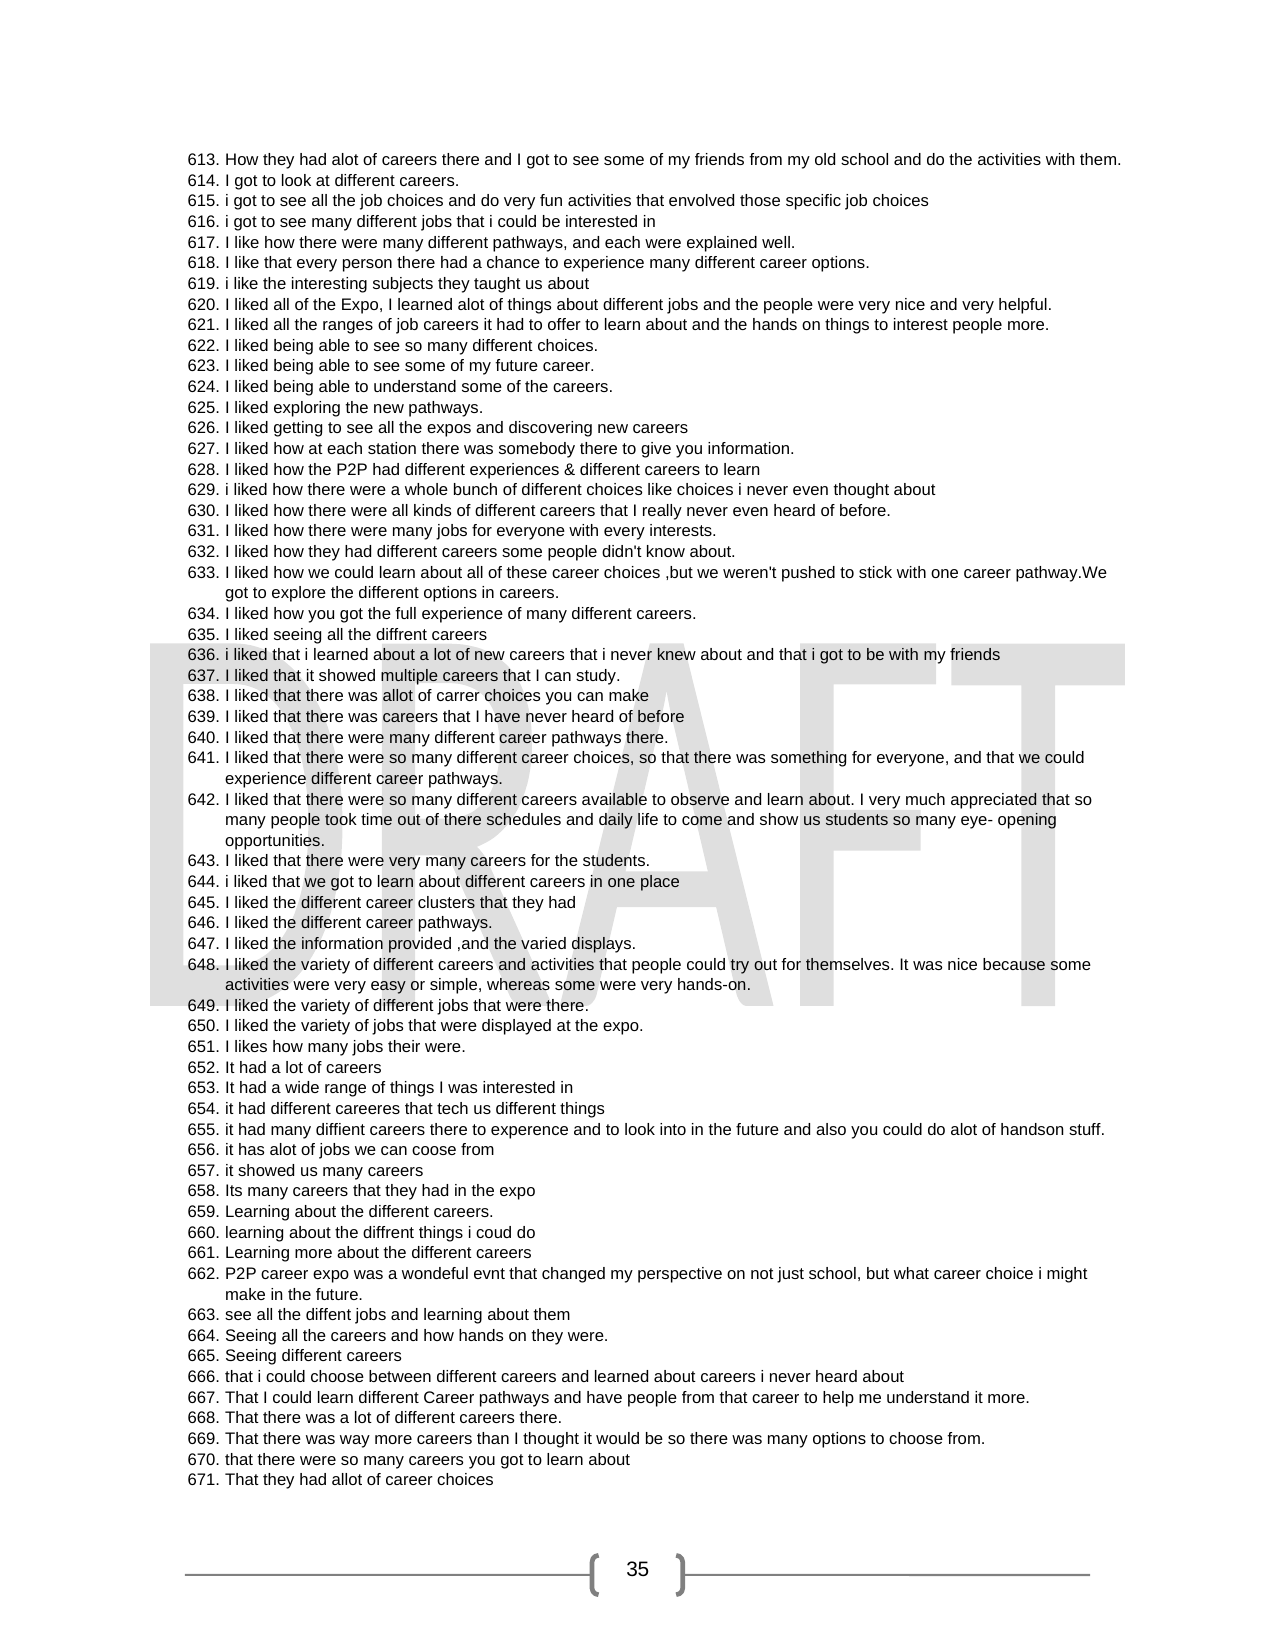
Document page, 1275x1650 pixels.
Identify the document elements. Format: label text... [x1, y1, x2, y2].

list that there were so many careers you got to learn about [187, 1449, 1125, 1468]
list I liked how the P2P had different experiences & different careers to learn [187, 459, 1125, 478]
list I like how there were many different pathways, and each were explained well. [187, 232, 1125, 252]
list I liked the information provided ,and the varied displays. [187, 934, 1125, 953]
list That they had allot of career choices [187, 1470, 1125, 1489]
list Learning more about the different careers [187, 1243, 1125, 1262]
list that i could choose between different careers and learned about careers i never heard about [187, 1367, 1125, 1386]
list I liked how you got the full experience of many different careers. [187, 604, 1125, 623]
list I liked the different career pathways. [187, 913, 1125, 932]
list it has alot of jobs we can coose from [187, 1140, 1125, 1159]
list That I could learn different Career pathways and have people from that career to help me understand it more. [187, 1387, 1125, 1407]
list I liked that there were very many careers for the students. [187, 851, 1125, 870]
list I liked that there were so many different careers available to observe and learn about. I very much appreciated that so many people took time out of there schedules and daily life to come and show us students so many eye- opening opportunities. [187, 789, 1125, 850]
list I liked being able to see so many different choices. [187, 336, 1125, 355]
list Seeing all the careers and how hands on they were. [187, 1326, 1125, 1345]
list It had a lot of careers [187, 1057, 1125, 1077]
list I likes how many jobs their were. [187, 1037, 1125, 1056]
list I liked all of the Expo, I learned alot of things about different jobs and the people were very nice and very helpful. [187, 294, 1125, 313]
list see all the diffent jobs and learning about them [187, 1305, 1125, 1324]
list i got to see all the job choices and do very fun activities that envolved those specific job choices [187, 191, 1125, 210]
list It had a wide range of things I was interested in [187, 1078, 1125, 1097]
list P2P career expo was a wondeful evnt that changed my perspective on not just school, but what career choice i might make in the future. [187, 1264, 1125, 1303]
list learning about the diffrent things i coud do [187, 1222, 1125, 1242]
list How they had alot of careers there and I got to see some of my friends from my old school and do the activities with them. [187, 150, 1125, 169]
list Learning about the different careers. [187, 1202, 1125, 1221]
list it showed us many careers [187, 1161, 1125, 1180]
list I liked being able to see some of my future career. [187, 356, 1125, 375]
list I liked that there was allot of carrer choices you can make [187, 686, 1125, 705]
list I liked all the ranges of job careers it had to offer to learn about and the hands on things to interest people more. [187, 315, 1125, 334]
list I liked that there were so many different career choices, so that there was something for everyone, and that we could experience different career pathways. [187, 748, 1125, 788]
list I liked how there were all kinds of different careers that I really never even heard of before. [187, 501, 1125, 520]
list I liked the different career clusters that they had [187, 892, 1125, 912]
list I liked the variety of different jobs that were there. [187, 996, 1125, 1015]
list I liked the variety of different careers and activities that people could try out for themselves. It was nice because some activities were very easy or simple, whereas some were very hands-on. [187, 954, 1125, 994]
list i liked that i learned about a lot of new careers that i never knew about and that i got to be with my friends [187, 645, 1125, 664]
list I liked how they had different careers some people didn't know about. [187, 542, 1125, 561]
list I liked being able to understand some of the careers. [187, 377, 1125, 396]
list i like the interesting subjects they taught us about [187, 274, 1125, 293]
list i got to see many different jobs that i could be interested in [187, 212, 1125, 231]
list I liked how there were many jobs for everyone with every interests. [187, 521, 1125, 540]
list I like that every person there had a chance to experience many different career options. [187, 253, 1125, 272]
list That there was a lot of different careers there. [187, 1408, 1125, 1427]
list Seeing different careers [187, 1346, 1125, 1365]
list i liked that we got to learn about different careers in one place [187, 872, 1125, 891]
list I liked the variety of jobs that were displayed at the expo. [187, 1016, 1125, 1035]
list I liked getting to see all the expos and discovering new careers [187, 418, 1125, 437]
list it had different careeres that tech us different things [187, 1099, 1125, 1118]
list Its many careers that they had in the expo [187, 1181, 1125, 1200]
list I liked seeing all the diffrent careers [187, 624, 1125, 643]
list I liked how we could learn about all of these career choices ,but we weren't pushed to stick with one career pathway.We got to explore the different options in careers. [187, 562, 1125, 602]
list i liked how there were a whole bunch of different choices like choices i never even thought about [187, 480, 1125, 499]
list I liked that it showed multiple careers that I can study. [187, 666, 1125, 685]
list That there was way more careers than I thought it would be so there was many options to choose from. [187, 1429, 1125, 1448]
list I liked that there were many different career pathways there. [187, 727, 1125, 747]
list I got to look at different careers. [187, 171, 1125, 190]
list I liked how at each station there was somebody there to give you information. [187, 439, 1125, 458]
list I liked that there was careers that I have never heard of before [187, 707, 1125, 726]
list it had many diffient careers there to experence and to look into in the future and also you could do alot of handson stuff. [187, 1119, 1125, 1138]
list I liked exploring the new pathways. [187, 397, 1125, 417]
